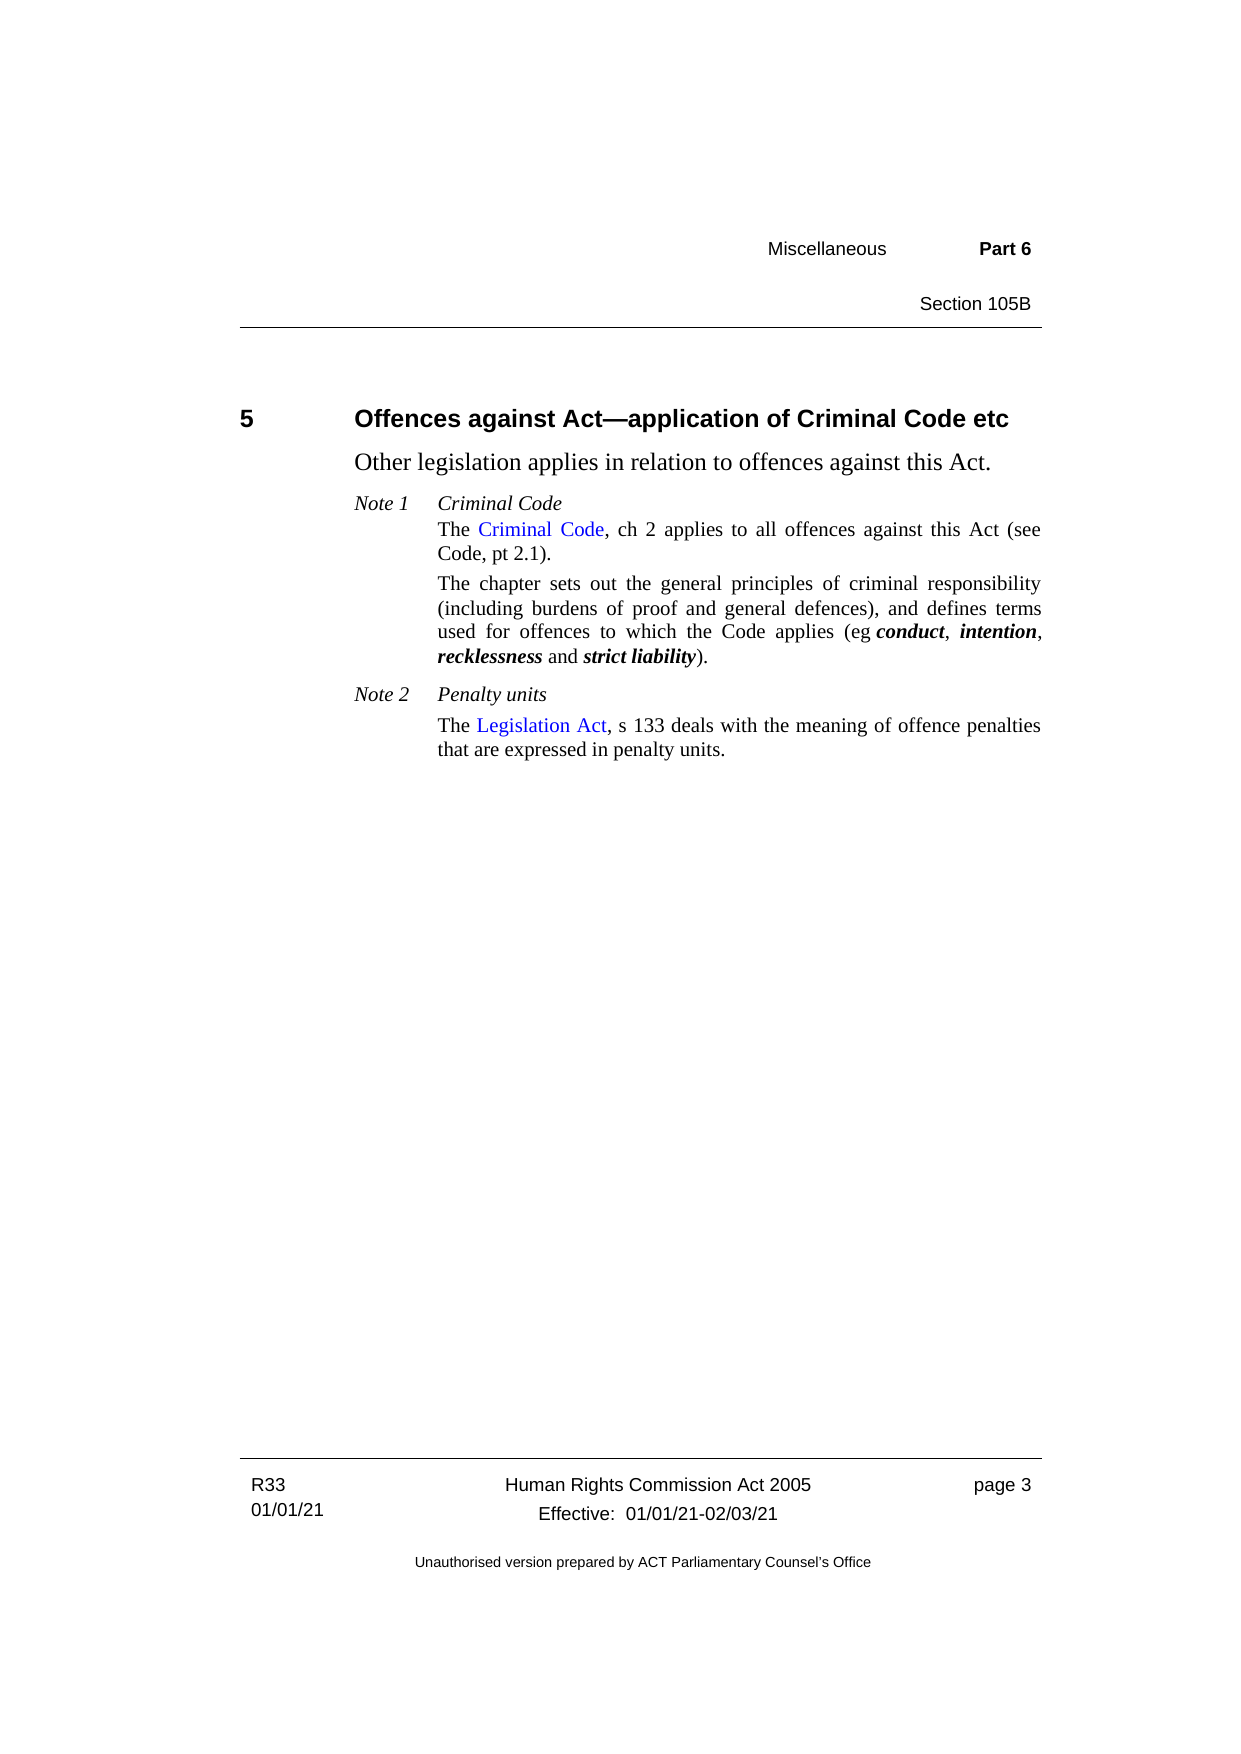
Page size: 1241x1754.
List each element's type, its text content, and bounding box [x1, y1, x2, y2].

text The Criminal Code, ch 2 applies to all offences against this Act (see Code, pt 2.1). [437, 517, 1042, 565]
text Note 2 Penalty units [354, 682, 1042, 706]
text Other legislation applies in relation to offences against this Act. [354, 447, 1042, 476]
text Note 1 Criminal Code [354, 491, 1042, 515]
text The chapter sets out the general principles of criminal responsibility (including burdens of proof and general defences), and defines terms used for offences to which the Code applies (eg conduct, intention, recklessness and strict liability). [437, 571, 1042, 668]
text The Legislation Act, s 133 deals with the meaning of offence penalties that are expressed in penalty units. [437, 712, 1042, 761]
text 5 Offences against Act—application of Criminal Code etc [239, 404, 1042, 433]
